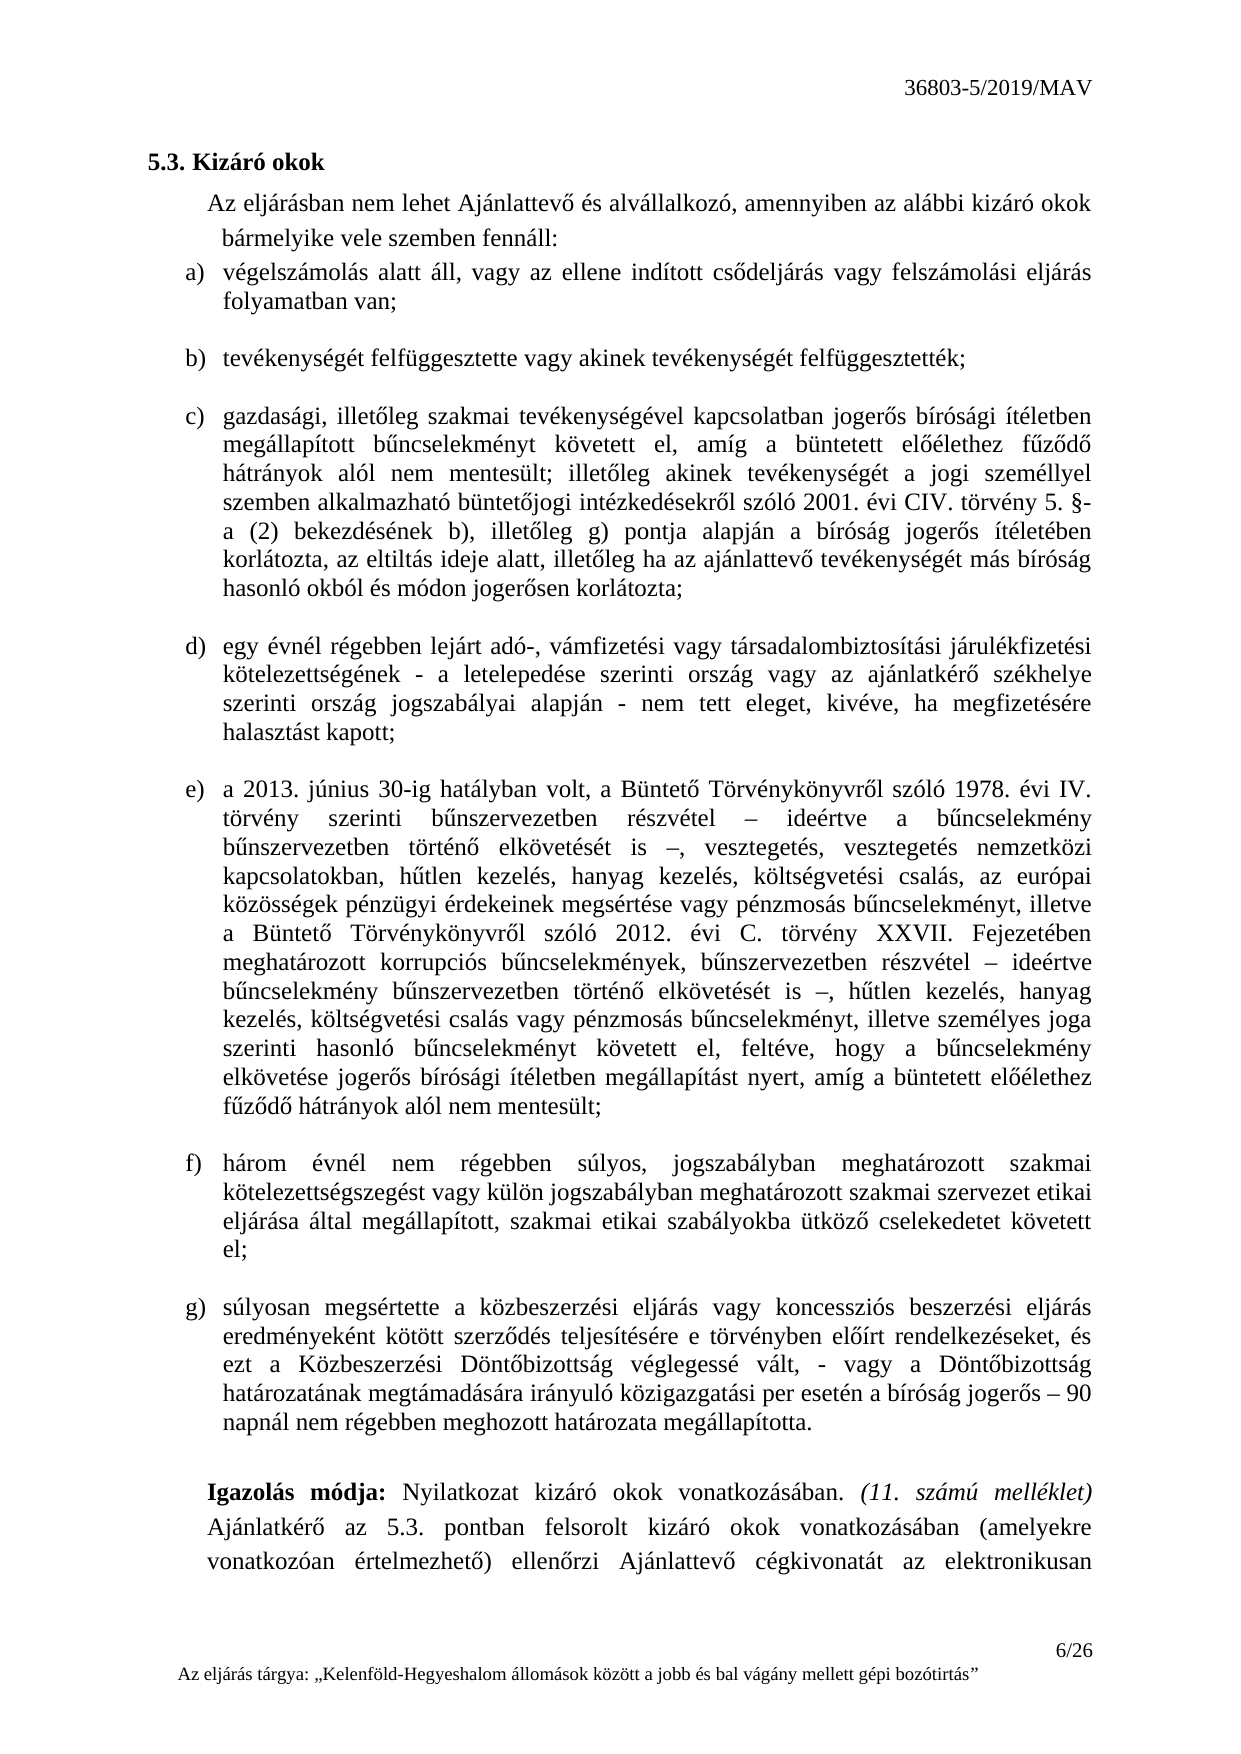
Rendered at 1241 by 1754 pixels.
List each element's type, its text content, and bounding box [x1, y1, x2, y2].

list három évnél nem régebben súlyos, jogszabályban meghatározott szakmai kötelezettségszegést vagy külön jogszabályban meghatározott szakmai szervezet etikai eljárása által megállapított, szakmai etikai szabályokba ütköző cselekedetet követett el; [185, 1148, 1092, 1263]
list végelszámolás alatt áll, vagy az ellene indított csődeljárás vagy felszámolási eljárás folyamatban van; [185, 257, 1092, 314]
text Az eljárásban nem lehet Ajánlattevő és alvállalkozó, amennyiben az alábbi kizáró okok bármelyike vele szemben fennáll: [207, 188, 1092, 251]
text 5.3. Kizáró okok [148, 147, 1092, 176]
list gazdasági, illetőleg szakmai tevékenységével kapcsolatban jogerős bírósági ítéletben megállapított bűncselekményt követett el, amíg a büntetett előélethez fűződő hátrányok alól nem mentesült; illetőleg akinek tevékenységét a jogi személlyel szemben alkalmazható büntetőjogi intézkedésekről szóló 2001. évi CIV. törvény 5. §-a (2) bekezdésének b), illetőleg g) pontja alapján a bíróság jogerős ítéletében korlátozta, az eltiltás ideje alatt, illetőleg ha az ajánlattevő tevékenységét más bíróság hasonló okból és módon jogerősen korlátozta; [185, 401, 1092, 602]
list tevékenységét felfüggesztette vagy akinek tevékenységét felfüggesztették; [185, 343, 1092, 372]
list a 2013. június 30-ig hatályban volt, a Büntető Törvénykönyvről szóló 1978. évi IV. törvény szerinti bűnszervezetben részvétel – ideértve a bűncselekmény bűnszervezetben történő elkövetését is –, vesztegetés, vesztegetés nemzetközi kapcsolatokban, hűtlen kezelés, hanyag kezelés, költségvetési csalás, az európai közösségek pénzügyi érdekeinek megsértése vagy pénzmosás bűncselekményt, illetve a Büntető Törvénykönyvről szóló 2012. évi C. törvény XXVII. Fejezetében meghatározott korrupciós bűncselekmények, bűnszervezetben részvétel – ideértve bűncselekmény bűnszervezetben történő elkövetését is –, hűtlen kezelés, hanyag kezelés, költségvetési csalás vagy pénzmosás bűncselekményt, illetve személyes joga szerinti hasonló bűncselekményt követett el, feltéve, hogy a bűncselekmény elkövetése jogerős bírósági ítéletben megállapítást nyert, amíg a büntetett előélethez fűződő hátrányok alól nem mentesült; [185, 774, 1092, 1119]
list súlyosan megsértette a közbeszerzési eljárás vagy koncessziós beszerzési eljárás eredményeként kötött szerződés teljesítésére e törvényben előírt rendelkezéseket, és ezt a Közbeszerzési Döntőbizottság véglegessé vált, - vagy a Döntőbizottság határozatának megtámadására irányuló közigazgatási per esetén a bíróság jogerős – 90 napnál nem régebben meghozott határozata megállapította. [185, 1292, 1092, 1436]
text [207, 1477, 1092, 1575]
list egy évnél régebben lejárt adó-, vámfizetési vagy társadalombiztosítási járulékfizetési kötelezettségének - a letelepedése szerinti ország vagy az ajánlatkérő székhelye szerinti ország jogszabályai alapján - nem tett eleget, kivéve, ha megfizetésére halasztást kapott; [185, 631, 1092, 746]
